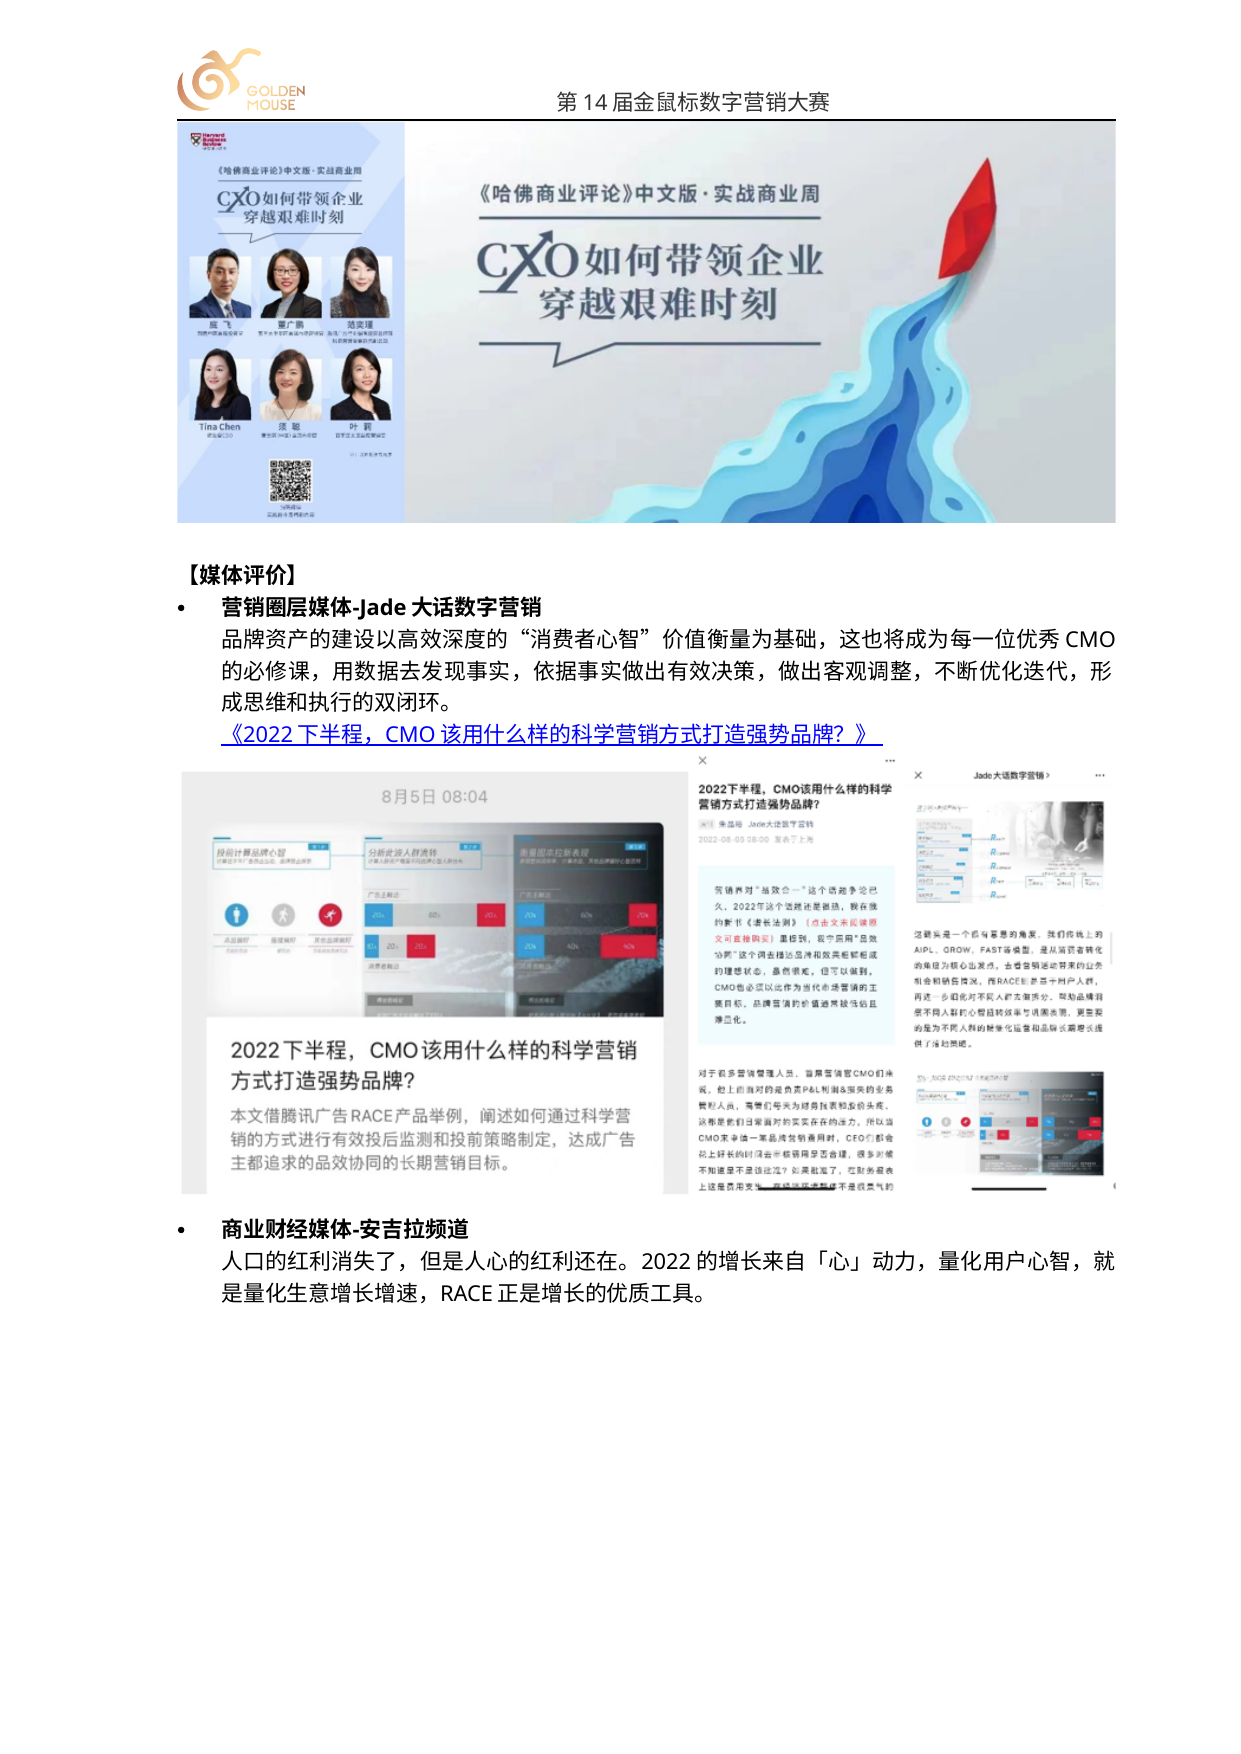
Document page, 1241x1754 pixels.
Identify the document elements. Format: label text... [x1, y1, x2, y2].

list 商业财经媒体-安吉拉频道 [177, 1212, 1116, 1244]
list 人口的红利消失了，但是人心的红利还在。2022的增长来自「心」动力，量化用户心智，就是量化生意增长增速，RACE正是增长的优质工具。 [221, 1244, 1116, 1307]
picture [177, 121, 1116, 523]
picture [177, 755, 1116, 1206]
list 营销圈层媒体-Jade大话数字营销 [177, 590, 1116, 622]
list 品牌资产的建设以高效深度的“消费者心智”价值衡量为基础，这也将成为每一位优秀CMO的必修课，用数据去发现事实，依据事实做出有效决策，做出客观调整，不断优化迭代，形成思维和执行的双闭环。 [221, 622, 1116, 717]
text 【媒体评价】 [177, 558, 1116, 590]
picture [177, 48, 305, 111]
list 《2022下半程，CMO该用什么样的科学营销方式打造强势品牌？》 [221, 717, 1116, 749]
